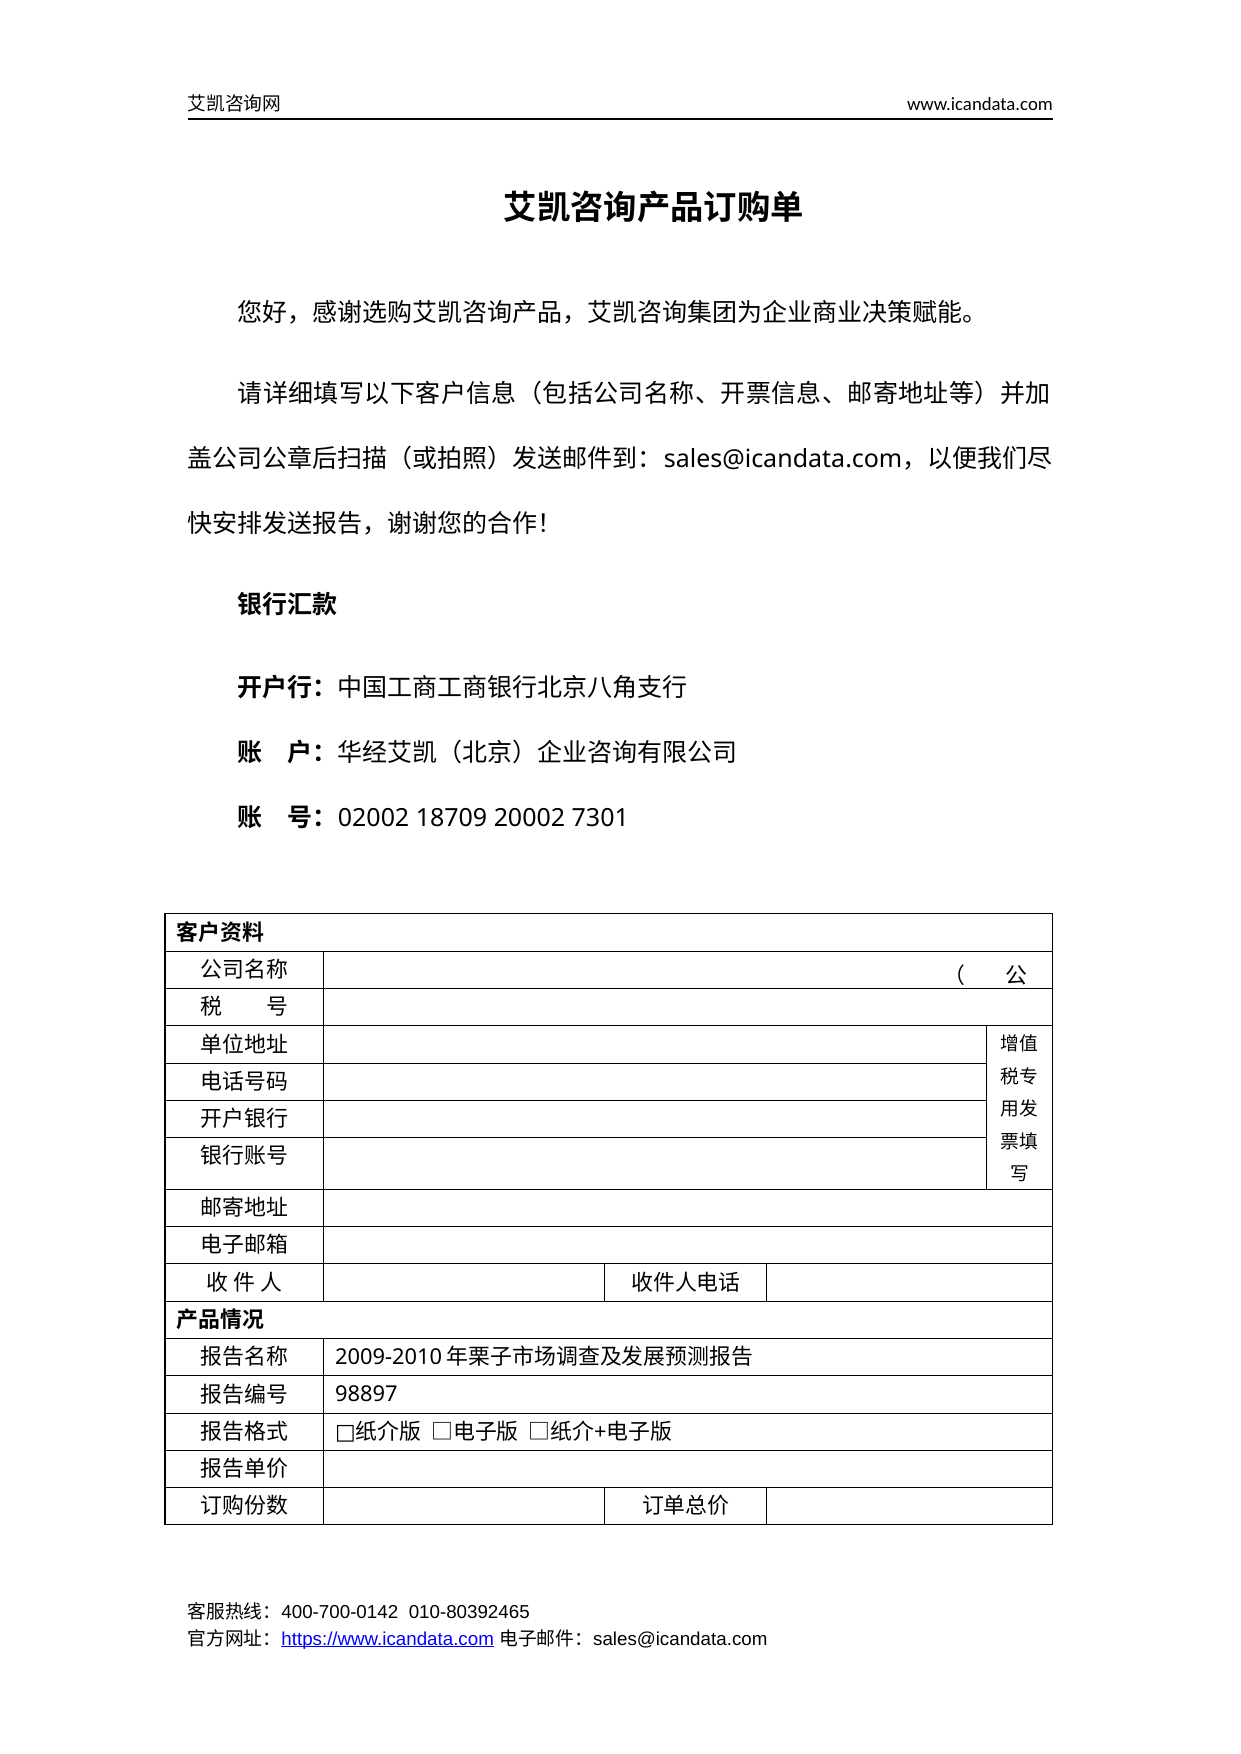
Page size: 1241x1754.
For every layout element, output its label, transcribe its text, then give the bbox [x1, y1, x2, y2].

text 账 户：华经艾凯（北京）企业咨询有限公司 [187, 718, 1053, 783]
table_cell 税 号 [166, 989, 323, 1025]
table_cell 报告单价 [166, 1451, 323, 1487]
table_cell 产品情况 [166, 1302, 1052, 1338]
table_cell [324, 1264, 604, 1301]
table_cell 报告格式 [166, 1414, 323, 1450]
text 银行汇款 [187, 570, 1053, 635]
table_header 客户资料 [166, 914, 1052, 951]
table_cell [324, 1064, 986, 1100]
table_cell 98897 [324, 1376, 1052, 1412]
table_cell 订购份数 [166, 1488, 323, 1524]
table_cell 增值税专用发票填写 [987, 1026, 1052, 1189]
table_cell 订单总价 [605, 1488, 766, 1524]
table_cell 2009-2010年栗子市场调查及发展预测报告 [324, 1339, 1052, 1375]
table_cell [324, 1190, 1052, 1226]
table_cell □纸介版 □电子版 □纸介+电子版 [324, 1414, 1052, 1450]
table_cell 邮寄地址 [166, 1190, 323, 1226]
text 艾凯咨询产品订购单 [187, 172, 1053, 237]
table_cell 电子邮箱 [166, 1227, 323, 1263]
table_cell [324, 989, 1052, 1025]
table_cell 电话号码 [166, 1064, 323, 1100]
table_cell [324, 1451, 1052, 1487]
table_cell [324, 1488, 604, 1524]
table_cell 公司名称 [166, 952, 323, 988]
text 开户行：中国工商工商银行北京八角支行 [187, 653, 1053, 718]
table_cell [324, 1227, 1052, 1263]
table_cell 单位地址 [166, 1026, 323, 1062]
table_cell [324, 1101, 986, 1137]
table_cell 开户银行 [166, 1101, 323, 1137]
table_cell [324, 952, 1052, 988]
table_cell 收 件 人 [166, 1264, 323, 1301]
table_cell 报告名称 [166, 1339, 323, 1375]
table_cell 报告编号 [166, 1376, 323, 1412]
table_cell [767, 1488, 1052, 1524]
table_cell [324, 1026, 986, 1062]
text 您好，感谢选购艾凯咨询产品，艾凯咨询集团为企业商业决策赋能。 [187, 278, 1053, 343]
table_cell 银行账号 [166, 1138, 323, 1189]
table_cell 收件人电话 [605, 1264, 766, 1301]
text 请详细填写以下客户信息（包括公司名称、开票信息、邮寄地址等）并加盖公司公章后扫描（或拍照）发送邮件到：sales@icandata.com，以便我们尽快安排发送报告，谢谢您的合作！ [187, 359, 1053, 554]
text 账 号：02002 18709 20002 7301 [187, 783, 1053, 848]
table_cell [767, 1264, 1052, 1301]
table_cell [324, 1138, 986, 1189]
